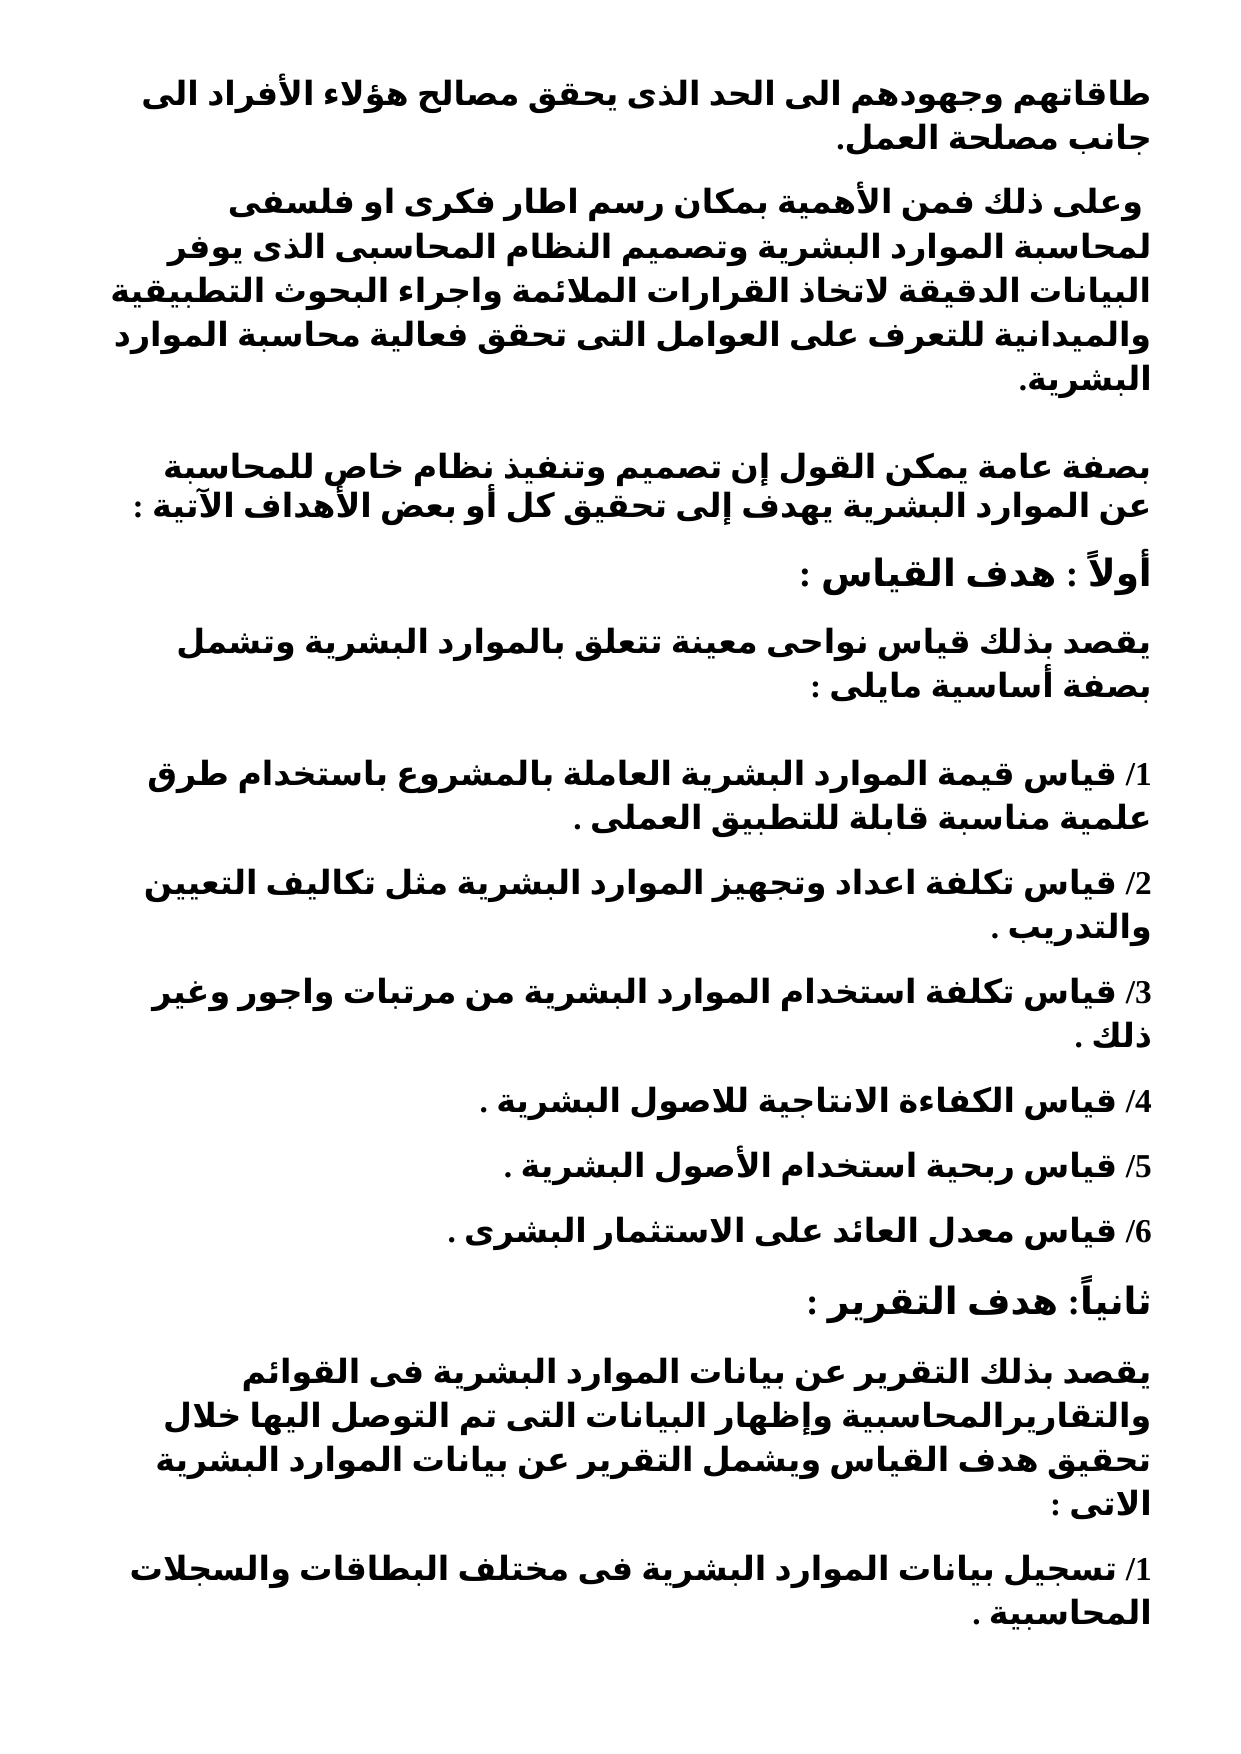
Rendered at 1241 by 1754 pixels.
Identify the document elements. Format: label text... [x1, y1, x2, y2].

text 6/ قياس معدل العائد على الاستثمار البشرى . [103, 1211, 1152, 1249]
text 1/ قياس قيمة الموارد البشرية العاملة بالمشروع باستخدام طرق علمية مناسبة قابلة للتطبيق العملى . [103, 754, 1152, 837]
text يقصد بذلك التقرير عن بيانات الموارد البشرية فى القوائم والتقاريرالمحاسبية وإظهار البيانات التى تم التوصل اليها خلال تحقيق هدف القياس ويشمل التقرير عن بيانات الموارد البشرية الاتى : [103, 1352, 1152, 1523]
text 1/ تسجيل بيانات الموارد البشرية فى مختلف البطاقات والسجلات المحاسبية . [103, 1549, 1152, 1632]
text ثانياً: هدف التقرير : [103, 1279, 1152, 1322]
text بصفة عامة يمكن القول إن تصميم وتنفيذ نظام خاص للمحاسبة عن الموارد البشرية يهدف إلى تحقيق كل أو بعض الأهداف الآتية : [103, 447, 1152, 524]
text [103, 74, 1152, 156]
text وعلى ذلك فمن الأهمية بمكان رسم اطار فكرى او فلسفى لمحاسبة الموارد البشرية وتصميم النظام المحاسبى الذى يوفر البيانات الدقيقة لاتخاذ القرارات الملائمة واجراء البحوث التطبيقية والميدانية للتعرف على العوامل التى تحقق فعالية محاسبة الموارد البشرية. [103, 183, 1152, 397]
text 3/ قياس تكلفة استخدام الموارد البشرية من مرتبات واجور وغير ذلك . [103, 972, 1152, 1055]
text يقصد بذلك قياس نواحى معينة تتعلق بالموارد البشرية وتشمل بصفة أساسية مايلى : [103, 622, 1152, 704]
text 5/ قياس ربحية استخدام الأصول البشرية . [103, 1146, 1152, 1185]
text 4/ قياس الكفاءة الانتاجية للاصول البشرية . [103, 1081, 1152, 1120]
text 2/ قياس تكلفة اعداد وتجهيز الموارد البشرية مثل تكاليف التعيين والتدريب . [103, 863, 1152, 946]
text أولاً : هدف القياس : [103, 552, 1152, 595]
